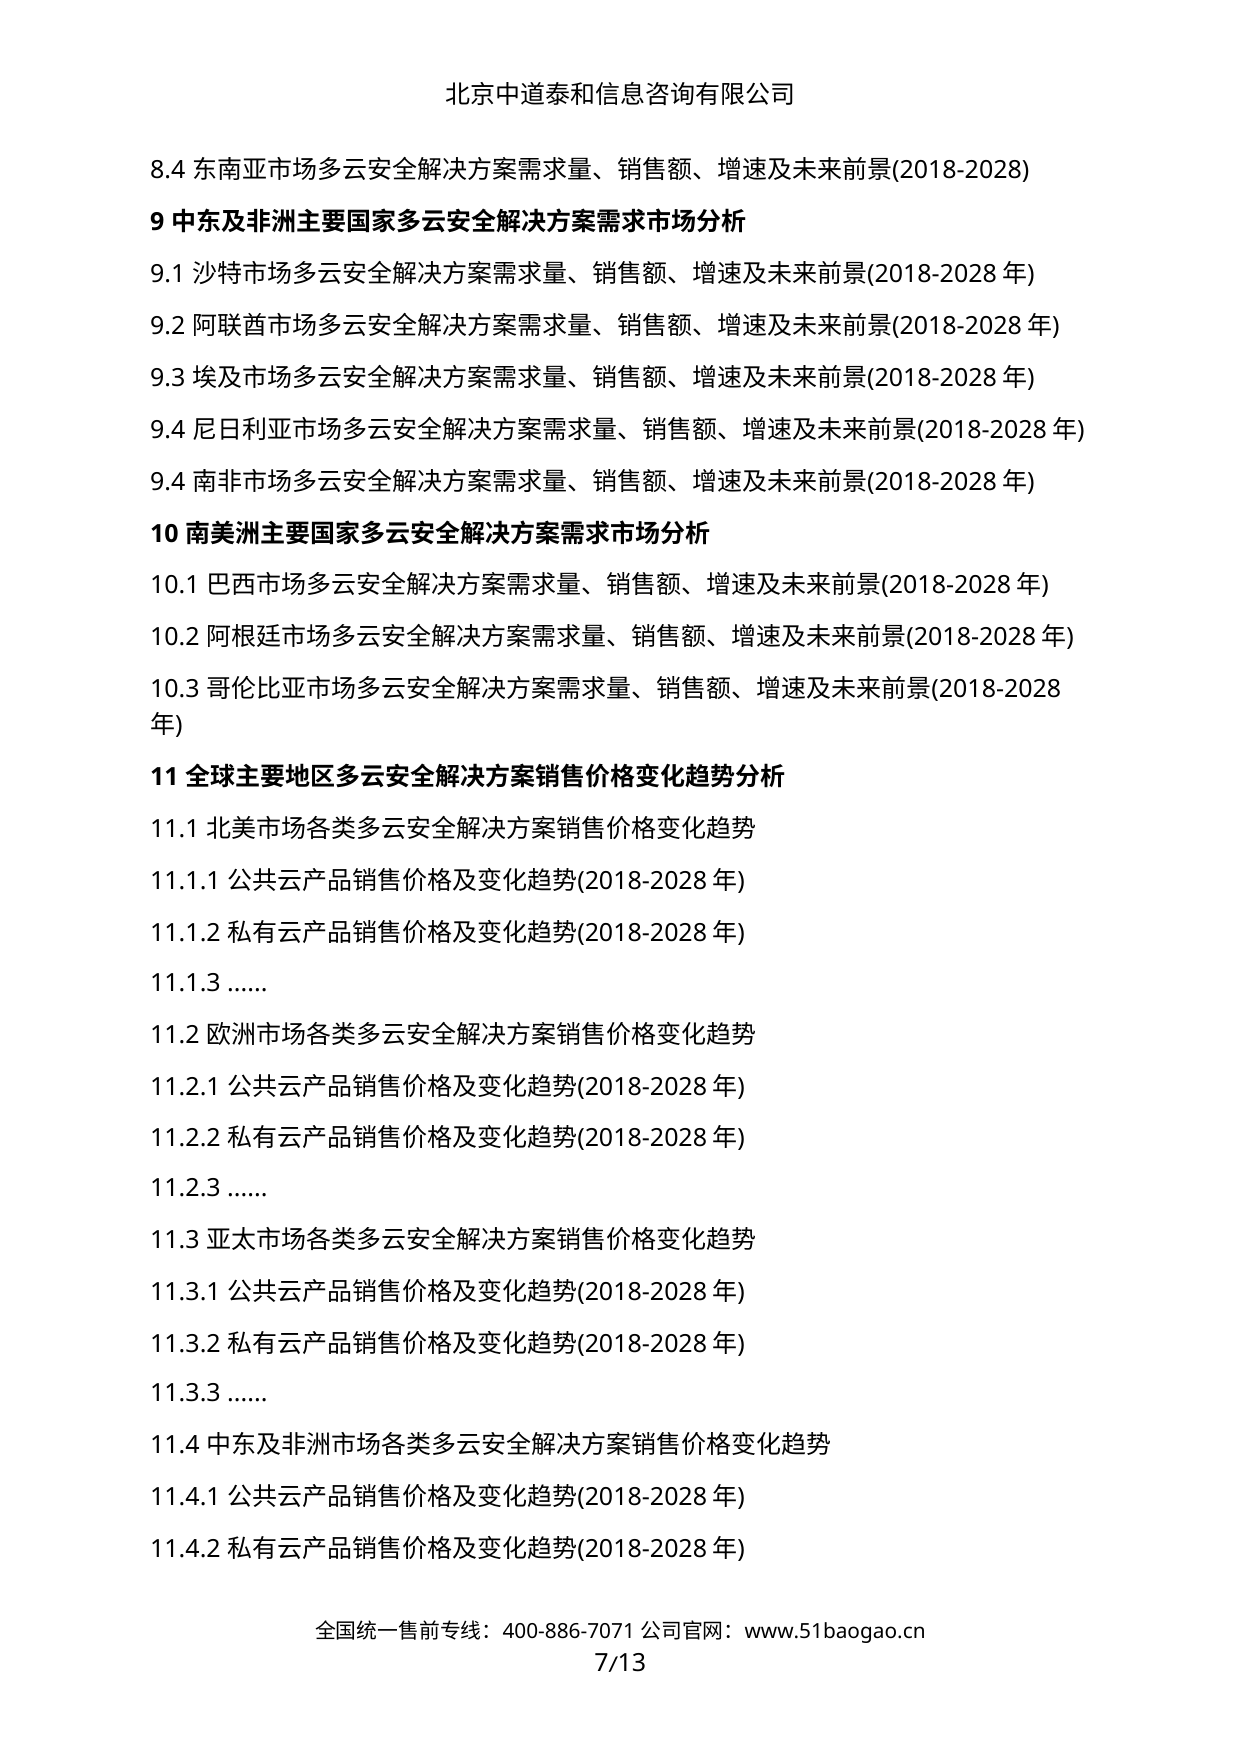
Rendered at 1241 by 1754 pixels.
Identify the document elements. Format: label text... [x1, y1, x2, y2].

text 11.1 北美市场各类多云安全解决方案销售价格变化趋势 [150, 809, 1090, 845]
text 11.2.2 私有云产品销售价格及变化趋势(2018-2028年) [150, 1118, 1090, 1154]
text 11.3.1 公共云产品销售价格及变化趋势(2018-2028年) [150, 1271, 1090, 1307]
text 11.1.3 ...... [150, 964, 1090, 998]
text 11 全球主要地区多云安全解决方案销售价格变化趋势分析 [150, 757, 1090, 793]
text 11.3.3 ...... [150, 1375, 1090, 1409]
text 9.1 沙特市场多云安全解决方案需求量、销售额、增速及未来前景(2018-2028年) [150, 254, 1090, 290]
text 9.4 尼日利亚市场多云安全解决方案需求量、销售额、增速及未来前景(2018-2028年) [150, 409, 1090, 446]
text 9 中东及非洲主要国家多云安全解决方案需求市场分析 [150, 202, 1090, 238]
text 10 南美洲主要国家多云安全解决方案需求市场分析 [150, 513, 1090, 549]
text 11.2.1 公共云产品销售价格及变化趋势(2018-2028年) [150, 1066, 1090, 1102]
text 11.1.1 公共云产品销售价格及变化趋势(2018-2028年) [150, 861, 1090, 897]
text 11.3 亚太市场各类多云安全解决方案销售价格变化趋势 [150, 1219, 1090, 1256]
text 11.2 欧洲市场各类多云安全解决方案销售价格变化趋势 [150, 1014, 1090, 1050]
text 11.4.2 私有云产品销售价格及变化趋势(2018-2028年) [150, 1528, 1090, 1565]
text 9.3 埃及市场多云安全解决方案需求量、销售额、增速及未来前景(2018-2028年) [150, 357, 1090, 394]
text 8.4 东南亚市场多云安全解决方案需求量、销售额、增速及未来前景(2018-2028) [150, 150, 1090, 186]
text 10.2 阿根廷市场多云安全解决方案需求量、销售额、增速及未来前景(2018-2028年) [150, 617, 1090, 653]
text 11.4 中东及非洲市场各类多云安全解决方案销售价格变化趋势 [150, 1425, 1090, 1461]
text 11.1.2 私有云产品销售价格及变化趋势(2018-2028年) [150, 912, 1090, 949]
text 9.2 阿联酋市场多云安全解决方案需求量、销售额、增速及未来前景(2018-2028年) [150, 306, 1090, 342]
text 10.3 哥伦比亚市场多云安全解决方案需求量、销售额、增速及未来前景(2018-2028年) [150, 669, 1090, 741]
text 11.2.3 ...... [150, 1170, 1090, 1204]
text 11.3.2 私有云产品销售价格及变化趋势(2018-2028年) [150, 1323, 1090, 1359]
text 11.4.1 公共云产品销售价格及变化趋势(2018-2028年) [150, 1477, 1090, 1513]
text 10.1 巴西市场多云安全解决方案需求量、销售额、增速及未来前景(2018-2028年) [150, 565, 1090, 601]
text 9.4 南非市场多云安全解决方案需求量、销售额、增速及未来前景(2018-2028年) [150, 461, 1090, 497]
